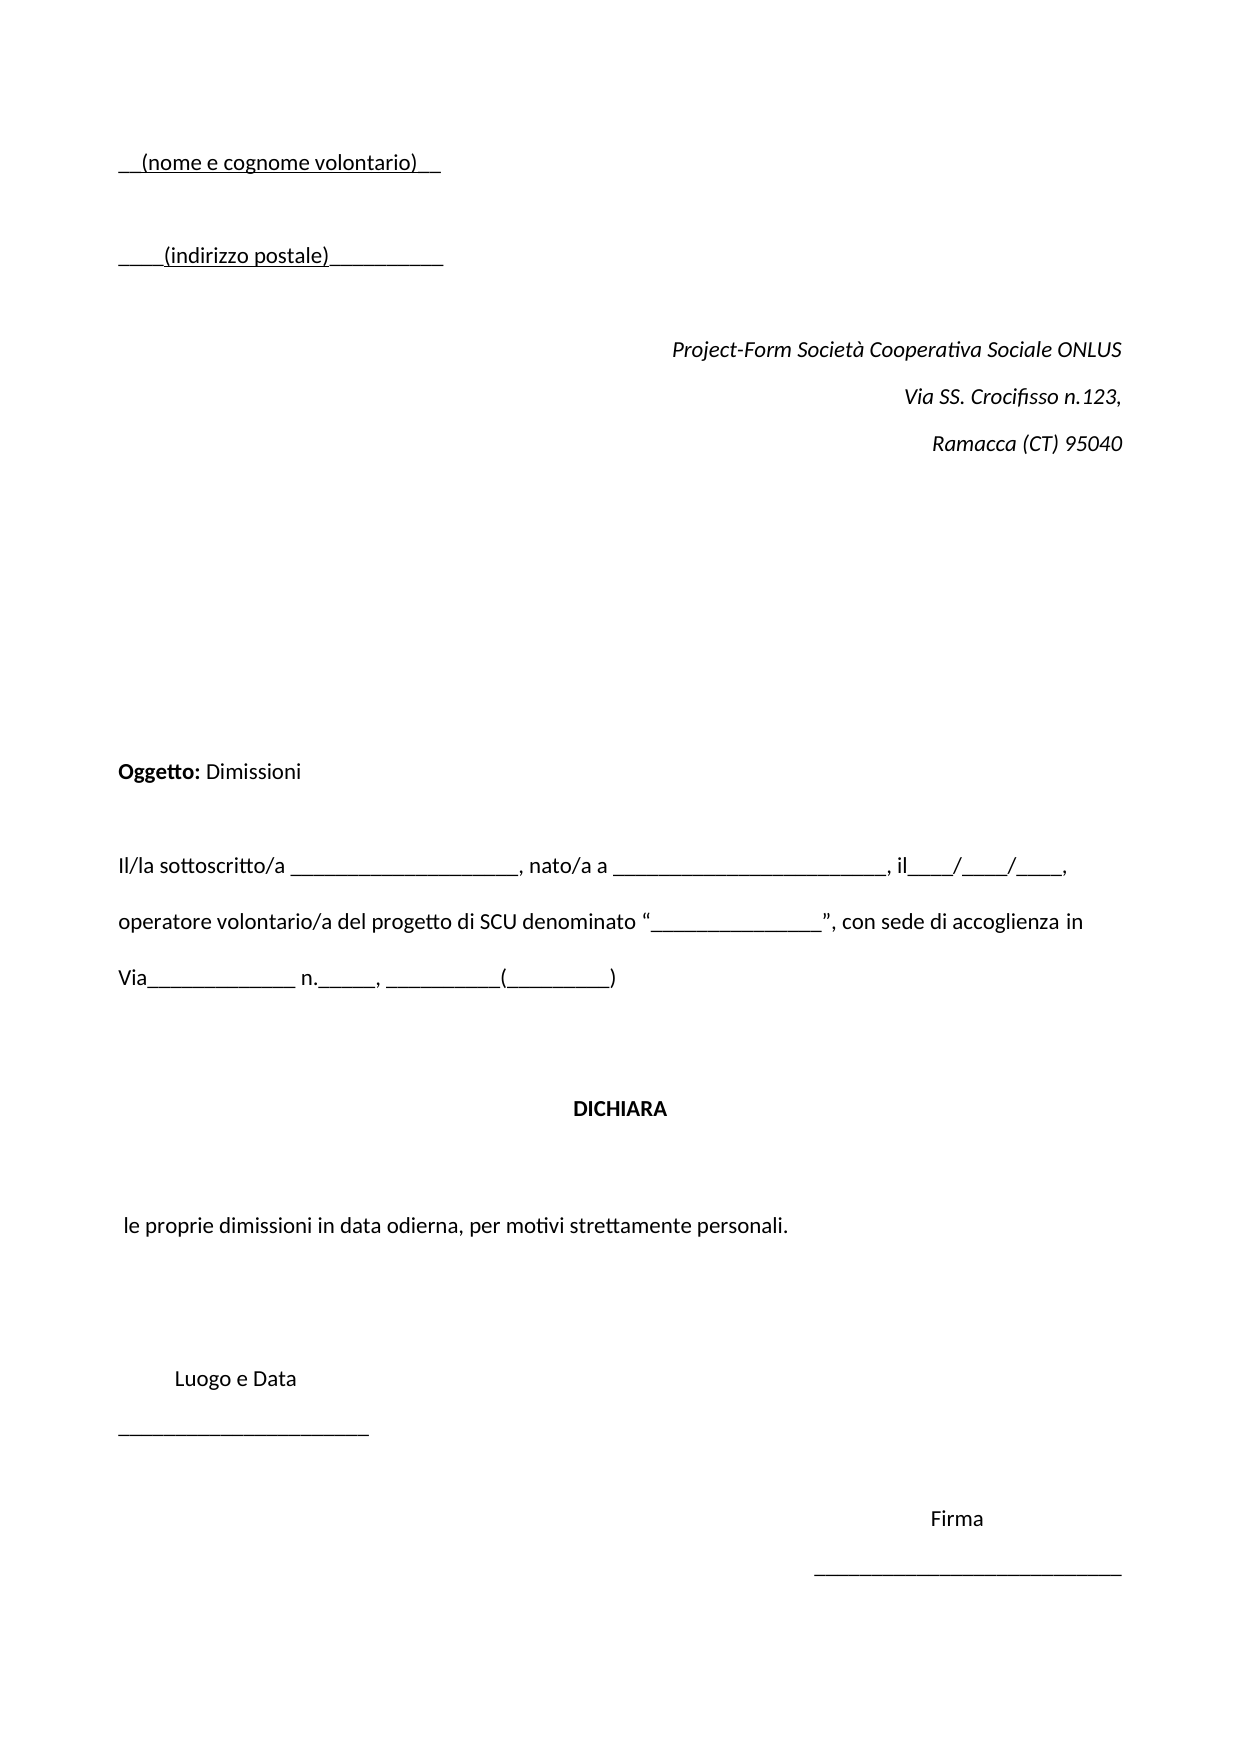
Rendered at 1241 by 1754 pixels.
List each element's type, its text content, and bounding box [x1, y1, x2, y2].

text DICHIARA [118, 1094, 1122, 1122]
text Luogo e Data [118, 1364, 1122, 1392]
text le proprie dimissioni in data odierna, per motivi strettamente personali. [118, 1211, 1122, 1239]
text Oggetto: Dimissioni [118, 757, 1122, 785]
text Firma [118, 1504, 1122, 1532]
text Il/la sottoscritto/a ____________________, nato/a a ________________________, il____/____/____, operatore volontario/a del progetto di SCU denominato “_______________”, con sede di accoglienza in Via_____________ n._____, __________(_________) [118, 851, 1122, 991]
text ______________________ [118, 1411, 1122, 1439]
text ____(indirizzo postale)__________ [118, 241, 1122, 269]
text Via SS. Crocifisso n.123, [118, 382, 1122, 410]
text Ramacca (CT) 95040 [118, 429, 1122, 457]
text ___________________________ [118, 1551, 1122, 1579]
text Project-Form Società Cooperativa Sociale ONLUS [118, 335, 1122, 363]
text __(nome e cognome volontario)__ [118, 148, 1122, 176]
